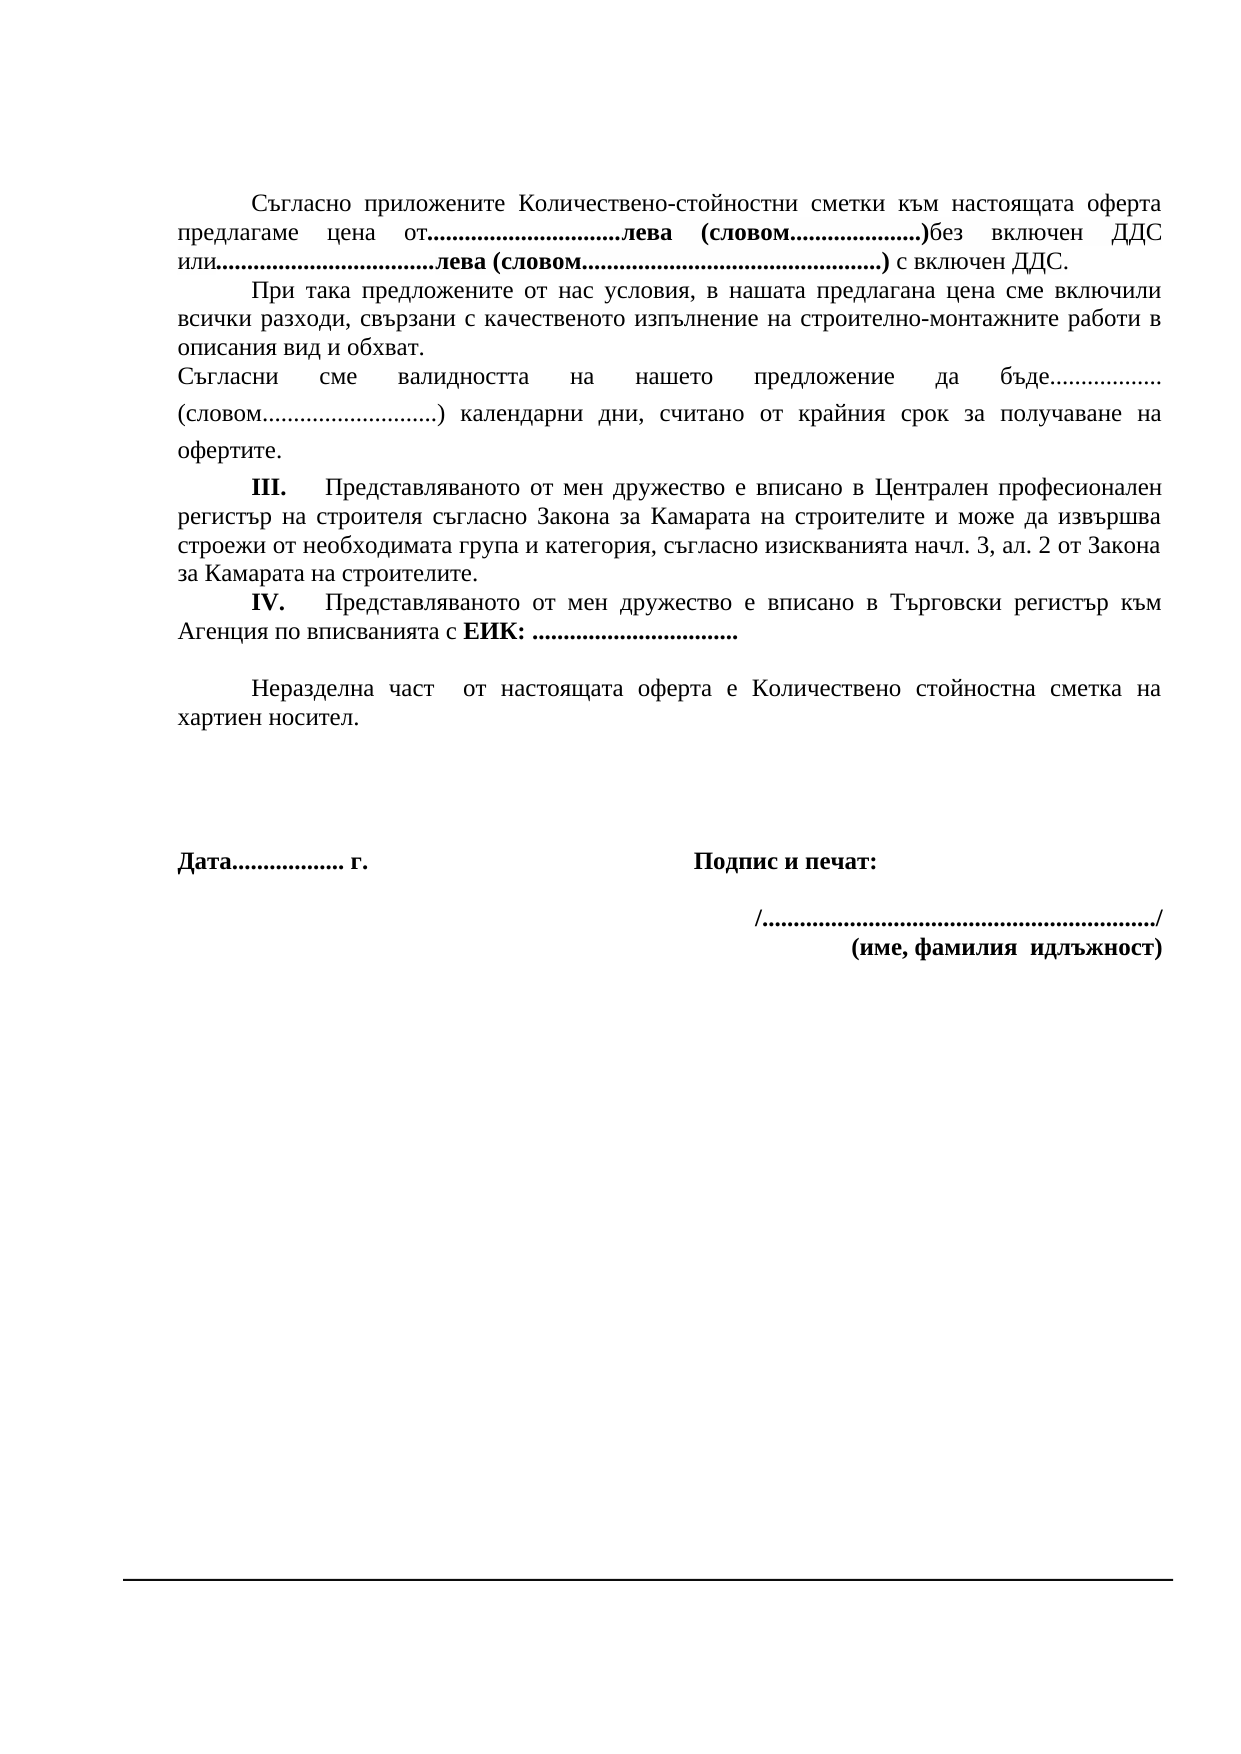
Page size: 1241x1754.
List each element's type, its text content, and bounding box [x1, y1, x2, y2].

text Дата.................. г. Подпис и печат: [177, 846, 1162, 874]
text Съгласни сме валидността на нашето предложение да бъде.................. (словом............................) календарни дни, считано от крайния срок за получаване на офертите. [177, 361, 1162, 472]
text Неразделна част от настоящата оферта е Количествено стойностна сметка на хартиен носител. [177, 673, 1162, 731]
text (име, фамилия идлъжност) [251, 932, 1162, 961]
list Представляваното от мен дружество е вписано в Централен професионален регистър на строителя съгласно Закона за Камарата на строителите и може да извършва строежи от необходимата група и категория, съгласно изискванията начл. 3, ал. 2 от Закона за Камарата на строителите. [177, 472, 1162, 587]
text /.............................................................../ [251, 903, 1162, 932]
text Съгласно приложените Количествено-стойностни сметки към настоящата оферта предлагаме цена от...............................лева (словом.....................)без включен ДДС или...................................лева (словом................................................) с включен ДДС. [177, 188, 1162, 275]
list Представляваното от мен дружество е вписано в Търговски регистър към Агенция по вписванията с ЕИК: ................................. [177, 587, 1162, 645]
text При така предложените от нас условия, в нашата предлагана цена сме включили всички разходи, свързани с качественото изпълнение на строително-монтажните работи в описания вид и обхват. [177, 275, 1162, 361]
